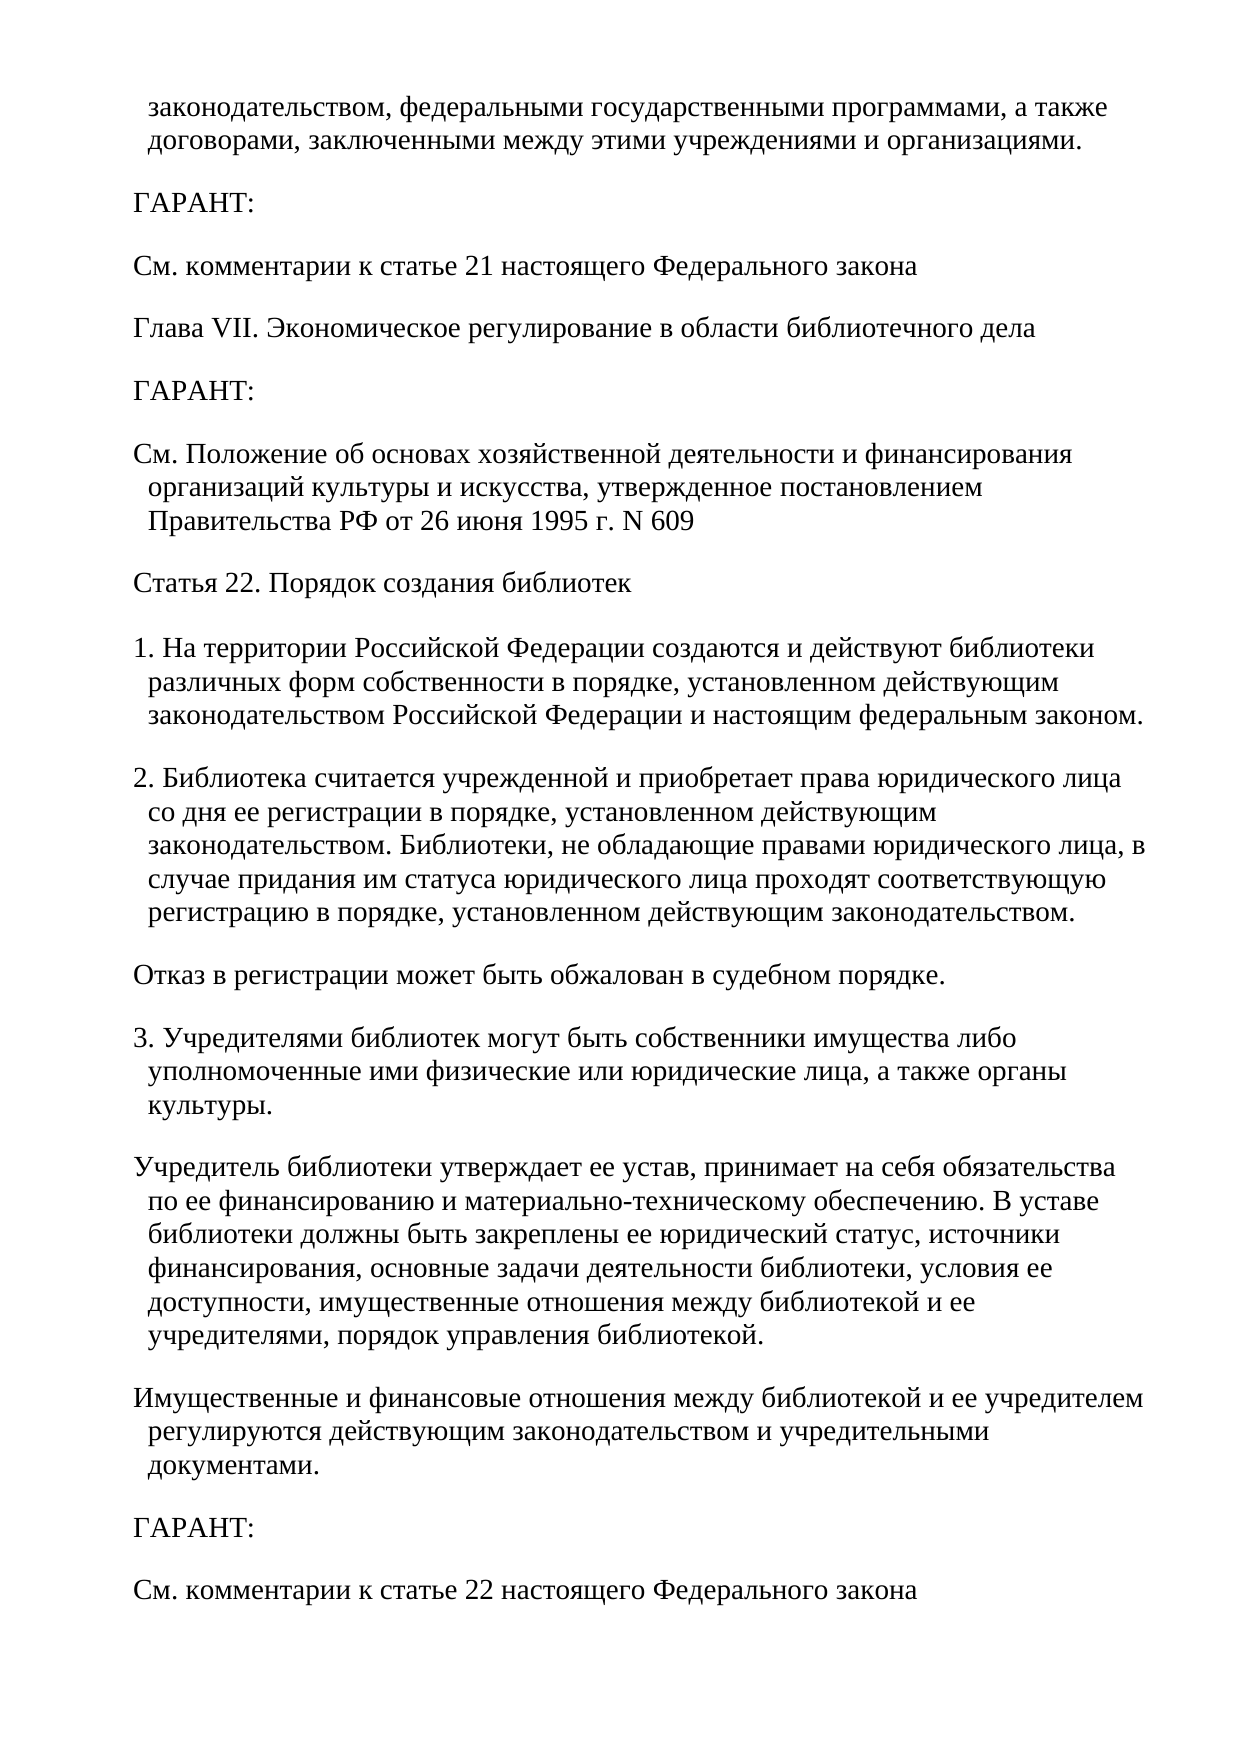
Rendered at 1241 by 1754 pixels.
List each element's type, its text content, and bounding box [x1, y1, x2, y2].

text 1. На территории Российской Федерации создаются и действуют библиотеки различных форм собственности в порядке, установленном действующим законодательством Российской Федерации и настоящим федеральным законом. [133, 630, 1152, 731]
text ГАРАНТ: [133, 373, 1152, 407]
text Статья 22. Порядок создания библиотек [133, 566, 1152, 599]
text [133, 89, 1152, 156]
text Отказ в регистрации может быть обжалован в судебном порядке. [133, 957, 1152, 991]
text См. комментарии к статье 22 настоящего Федерального закона [133, 1572, 1152, 1606]
text Глава VII. Экономическое регулирование в области библиотечного дела [133, 310, 1152, 344]
text См. Положение об основах хозяйственной деятельности и финансирования организаций культуры и искусства, утвержденное постановлением Правительства РФ от 26 июня 1995 г. N 609 [133, 436, 1152, 536]
text ГАРАНТ: [133, 1510, 1152, 1543]
text Учредитель библиотеки утверждает ее устав, принимает на себя обязательства по ее финансированию и материально-техническому обеспечению. В уставе библиотеки должны быть закреплены ее юридический статус, источники финансирования, основные задачи деятельности библиотеки, условия ее доступности, имущественные отношения между библиотекой и ее учредителями, порядок управления библиотекой. [133, 1149, 1152, 1351]
text Имущественные и финансовые отношения между библиотекой и ее учредителем регулируются действующим законодательством и учредительными документами. [133, 1380, 1152, 1481]
text 3. Учредителями библиотек могут быть собственники имущества либо уполномоченные ими физические или юридические лица, а также органы культуры. [133, 1020, 1152, 1120]
text ГАРАНТ: [133, 185, 1152, 218]
text См. комментарии к статье 21 настоящего Федерального закона [133, 248, 1152, 281]
text 2. Библиотека считается учрежденной и приобретает права юридического лица со дня ее регистрации в порядке, установленном действующим законодательством. Библиотеки, не обладающие правами юридического лица, в случае придания им статуса юридического лица проходят соответствующую регистрацию в порядке, установленном действующим законодательством. [133, 760, 1152, 928]
